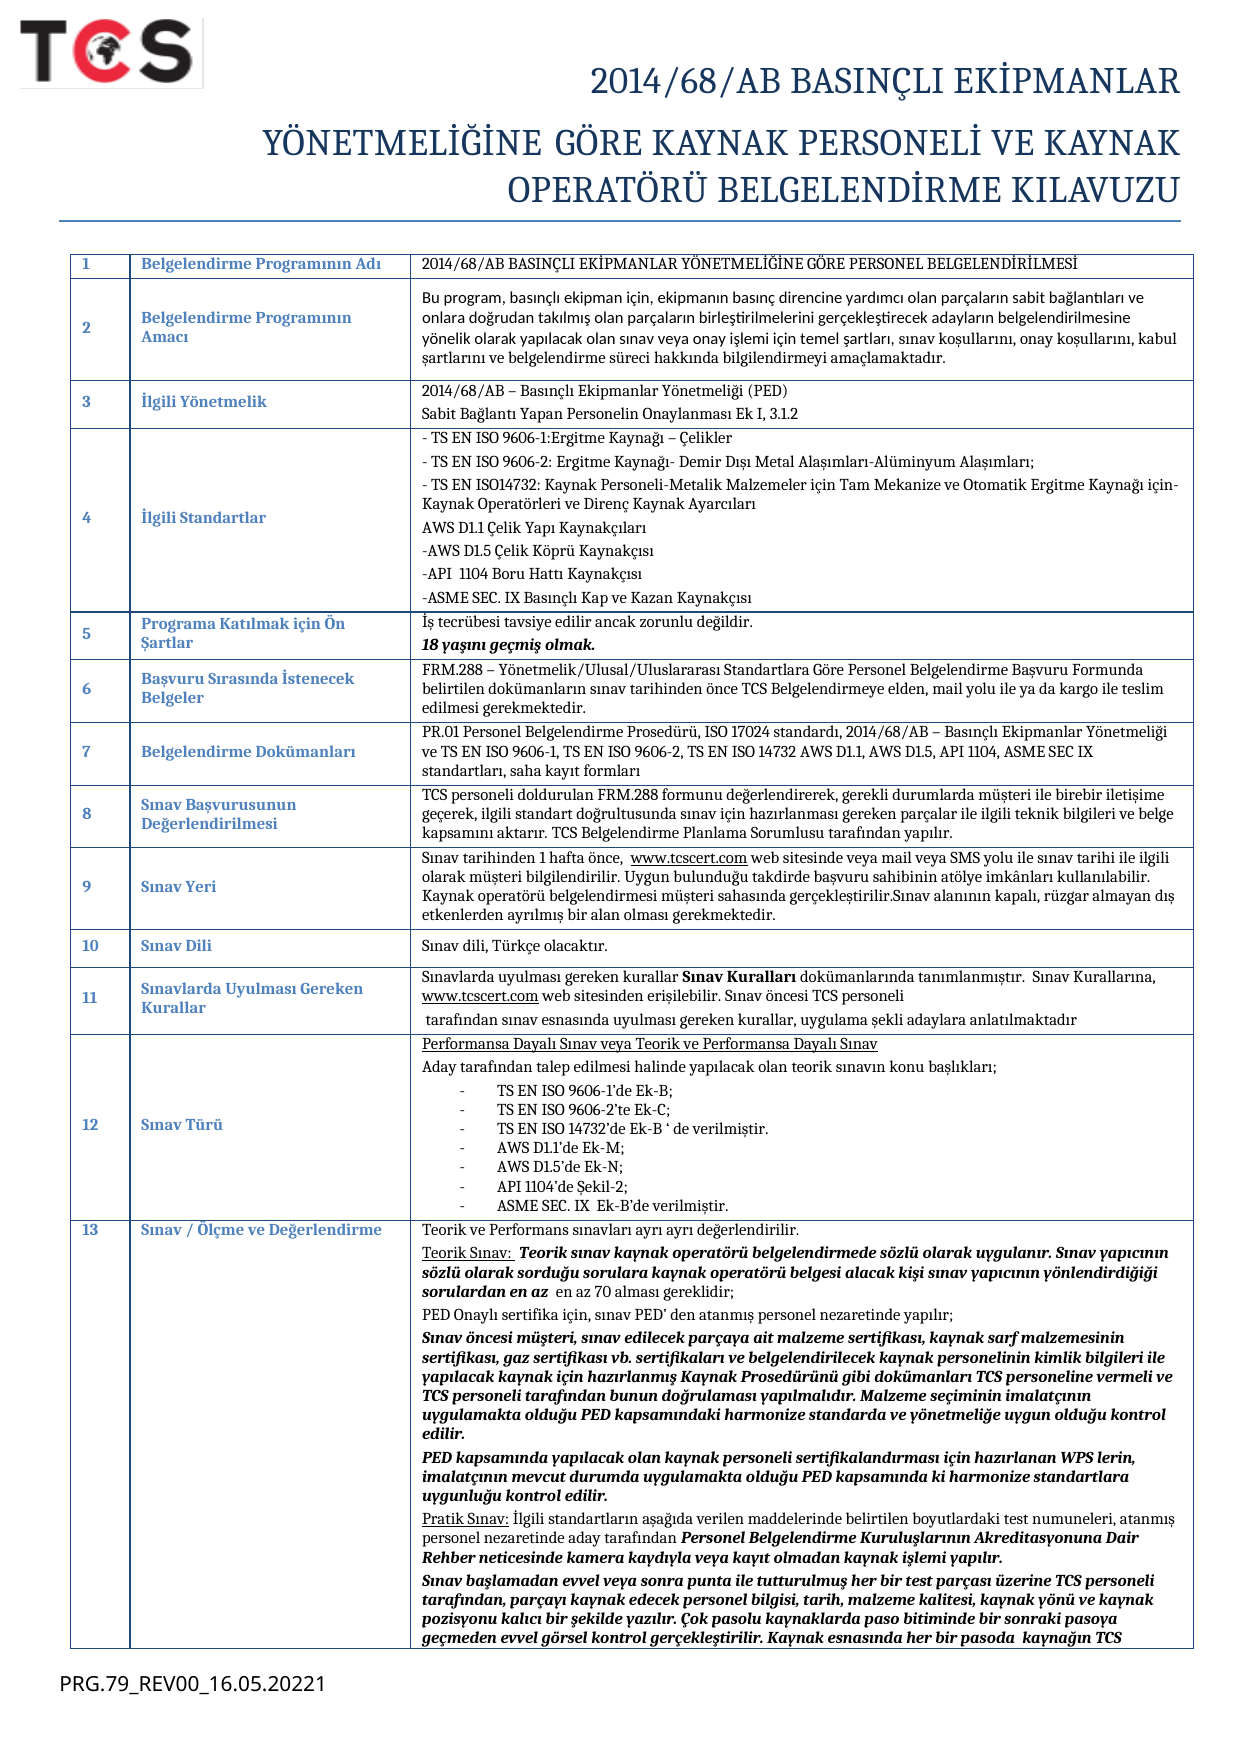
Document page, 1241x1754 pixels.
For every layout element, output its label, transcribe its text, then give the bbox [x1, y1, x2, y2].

table_cell 3 [71, 381, 129, 428]
table_cell 8 [71, 786, 129, 847]
table_cell Programa Katılmak için Ön Şartlar [131, 613, 410, 659]
table_cell 2014/68/AB – Basınçlı Ekipmanlar Yönetmeliği (PED) Sabit Bağlantı Yapan Personelin Onaylanması Ek I, 3.1.2 [411, 381, 1193, 428]
table_cell 11 [71, 968, 129, 1033]
table_cell Sınav Türü [131, 1035, 410, 1219]
table_header 1 [71, 255, 129, 278]
table_cell 6 [71, 660, 129, 722]
table_cell Sınavlarda Uyulması Gereken Kurallar [131, 968, 410, 1033]
picture [19, 18, 208, 91]
table_cell 9 [71, 848, 129, 929]
table_cell 12 [71, 1035, 129, 1219]
table_cell Belgelendirme Dokümanları [131, 723, 410, 784]
table_cell Sınavlarda uyulması gereken kurallar Sınav Kuralları dokümanlarında tanımlanmıştır. Sınav Kurallarına, www.tcscert.com web sitesinden erişilebilir. Sınav öncesi TCS personeli tarafından sınav esnasında uyulması gereken kurallar, uygulama şekli adaylara anlatılmaktadır [411, 968, 1193, 1033]
table_cell Sınav Başvurusunun Değerlendirilmesi [131, 786, 410, 847]
table_cell Bu program, basınçlı ekipman için, ekipmanın basınç direncine yardımcı olan parçaların sabit bağlantıları ve onlara doğrudan takılmış olan parçaların birleştirilmelerini gerçekleştirecek adayların belgelendirilmesine yönelik olarak yapılacak olan sınav veya onay işlemi için temel şartları, sınav koşullarını, onay koşullarını, kabul şartlarını ve belgelendirme süreci hakkında bilgilendirmeyi amaçlamaktadır. [411, 279, 1193, 380]
table_cell Sınav Dili [131, 930, 410, 967]
table_cell 10 [71, 930, 129, 967]
table_cell - TS EN ISO 9606-1:Ergitme Kaynağı – Çelikler - TS EN ISO 9606-2: Ergitme Kaynağı- Demir Dışı Metal Alaşımları-Alüminyum Alaşımları; - TS EN ISO14732: Kaynak Personeli-Metalik Malzemeler için Tam Mekanize ve Otomatik Ergitme Kaynağı için- Kaynak Operatörleri ve Direnç Kaynak Ayarcıları AWS D1.1 Çelik Yapı Kaynakçıları -AWS D1.5 Çelik Köprü Kaynakçısı -API 1104 Boru Hattı Kaynakçısı -ASME SEC. IX Basınçlı Kap ve Kazan Kaynakçısı [411, 429, 1193, 611]
table_cell 2 [71, 279, 129, 380]
table_cell Belgelendirme Programının Amacı [131, 279, 410, 380]
table_cell PR.01 Personel Belgelendirme Prosedürü, ISO 17024 standardı, 2014/68/AB – Basınçlı Ekipmanlar Yönetmeliği ve TS EN ISO 9606-1, TS EN ISO 9606-2, TS EN ISO 14732 AWS D1.1, AWS D1.5, API 1104, ASME SEC IX standartları, saha kayıt formları [411, 723, 1193, 784]
table_cell Performansa Dayalı Sınav veya Teorik ve Performansa Dayalı Sınav Aday tarafından talep edilmesi halinde yapılacak olan teorik sınavın konu başlıkları; TS EN ISO 9606-1’de Ek-B; TS EN ISO 9606-2’te Ek-C; TS EN ISO 14732’de Ek-B ‘ de verilmiştir. AWS D1.1’de Ek-M; AWS D1.5’de Ek-N; API 1104’de Şekil-2; ASME SEC. IX Ek-B’de verilmiştir. [411, 1035, 1193, 1219]
table_cell 4 [71, 429, 129, 611]
table_cell 13 [71, 1221, 129, 1648]
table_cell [131, 1221, 410, 1648]
table_cell TCS personeli doldurulan FRM.288 formunu değerlendirerek, gerekli durumlarda müşteri ile birebir iletişime geçerek, ilgili standart doğrultusunda sınav için hazırlanması gereken parçalar ile ilgili teknik bilgileri ve belge kapsamını aktarır. TCS Belgelendirme Planlama Sorumlusu tarafından yapılır. [411, 786, 1193, 847]
table_cell İlgili Yönetmelik [131, 381, 410, 428]
table_cell Başvuru Sırasında İstenecek Belgeler [131, 660, 410, 722]
table_cell 5 [71, 613, 129, 659]
table_cell FRM.288 – Yönetmelik/Ulusal/Uluslararası Standartlara Göre Personel Belgelendirme Başvuru Formunda belirtilen dokümanların sınav tarihinden önce TCS Belgelendirmeye elden, mail yolu ile ya da kargo ile teslim edilmesi gerekmektedir. [411, 660, 1193, 722]
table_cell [411, 1221, 1193, 1648]
table_header Belgelendirme Programının Adı [131, 255, 410, 278]
table_header 2014/68/AB BASINÇLI EKİPMANLAR YÖNETMELİĞİNE GÖRE PERSONEL BELGELENDİRİLMESİ [411, 255, 1193, 278]
table_cell 7 [71, 723, 129, 784]
table_cell İlgili Standartlar [131, 429, 410, 611]
table_cell İş tecrübesi tavsiye edilir ancak zorunlu değildir. 18 yaşını geçmiş olmak. [411, 613, 1193, 659]
table_cell Sınav tarihinden 1 hafta önce, www.tcscert.com web sitesinde veya mail veya SMS yolu ile sınav tarihi ile ilgili olarak müşteri bilgilendirilir. Uygun bulunduğu takdirde başvuru sahibinin atölye imkânları kullanılabilir. Kaynak operatörü belgelendirmesi müşteri sahasında gerçekleştirilir.Sınav alanının kapalı, rüzgar almayan dış etkenlerden ayrılmış bir alan olması gerekmektedir. [411, 848, 1193, 929]
table_cell Sınav dili, Türkçe olacaktır. [411, 930, 1193, 967]
table_cell Sınav Yeri [131, 848, 410, 929]
